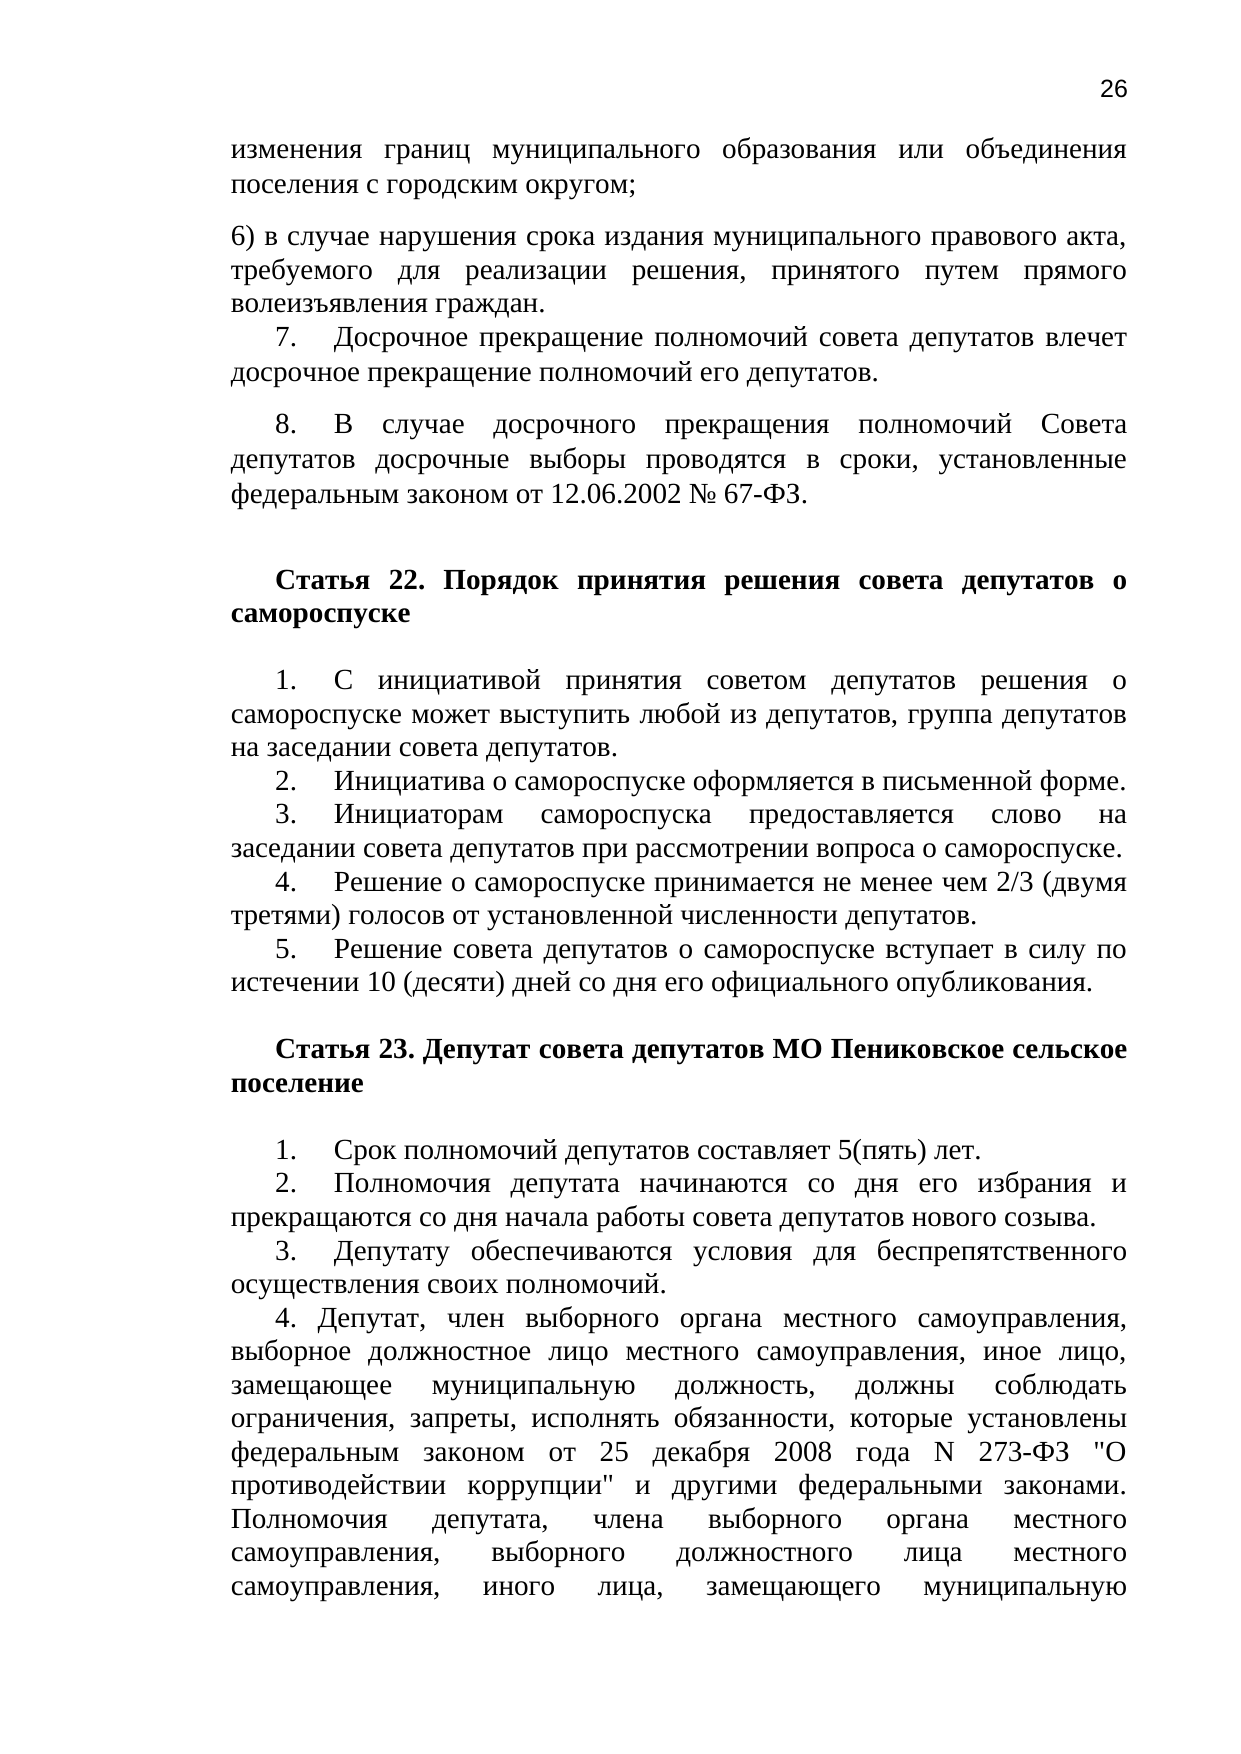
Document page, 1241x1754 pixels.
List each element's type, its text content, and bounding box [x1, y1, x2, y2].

list Срок полномочий депутатов составляет 5(пять) лет. [231, 1132, 1128, 1166]
list С инициативой принятия советом депутатов решения о самороспуске может выступить любой из депутатов, группа депутатов на заседании совета депутатов. [231, 662, 1128, 763]
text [231, 1300, 1128, 1602]
list Полномочия депутата начинаются со дня его избрания и прекращаются со дня начала работы совета депутатов нового созыва. [231, 1166, 1128, 1233]
list Решение о самороспуске принимается не менее чем 2/3 (двумя третями) голосов от установленной численности депутатов. [231, 864, 1128, 931]
text 6) в случае нарушения срока издания муниципального правового акта, требуемого для реализации решения, принятого путем прямого волеизъявления граждан. [231, 218, 1128, 319]
list В случае досрочного прекращения полномочий Совета депутатов досрочные выборы проводятся в сроки, установленные федеральным законом от 12.06.2002 № 67-ФЗ. [231, 406, 1128, 510]
list Депутату обеспечиваются условия для беспрепятственного осуществления своих полномочий. [231, 1233, 1128, 1300]
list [231, 131, 1128, 200]
list Инициатива о самороспуске оформляется в письменной форме. [231, 763, 1128, 797]
list Досрочное прекращение полномочий совета депутатов влечет досрочное прекращение полномочий его депутатов. [231, 319, 1128, 388]
subtitle Статья 23. Депутат совета депутатов МО Пениковское сельское поселение [231, 1031, 1128, 1098]
list Инициаторам самороспуска предоставляется слово на заседании совета депутатов при рассмотрении вопроса о самороспуске. [231, 797, 1128, 864]
subtitle Статья 22. Порядок принятия решения совета депутатов о самороспуске [231, 562, 1128, 629]
list Решение совета депутатов о самороспуске вступает в силу по истечении 10 (десяти) дней со дня его официального опубликования. [231, 931, 1128, 998]
